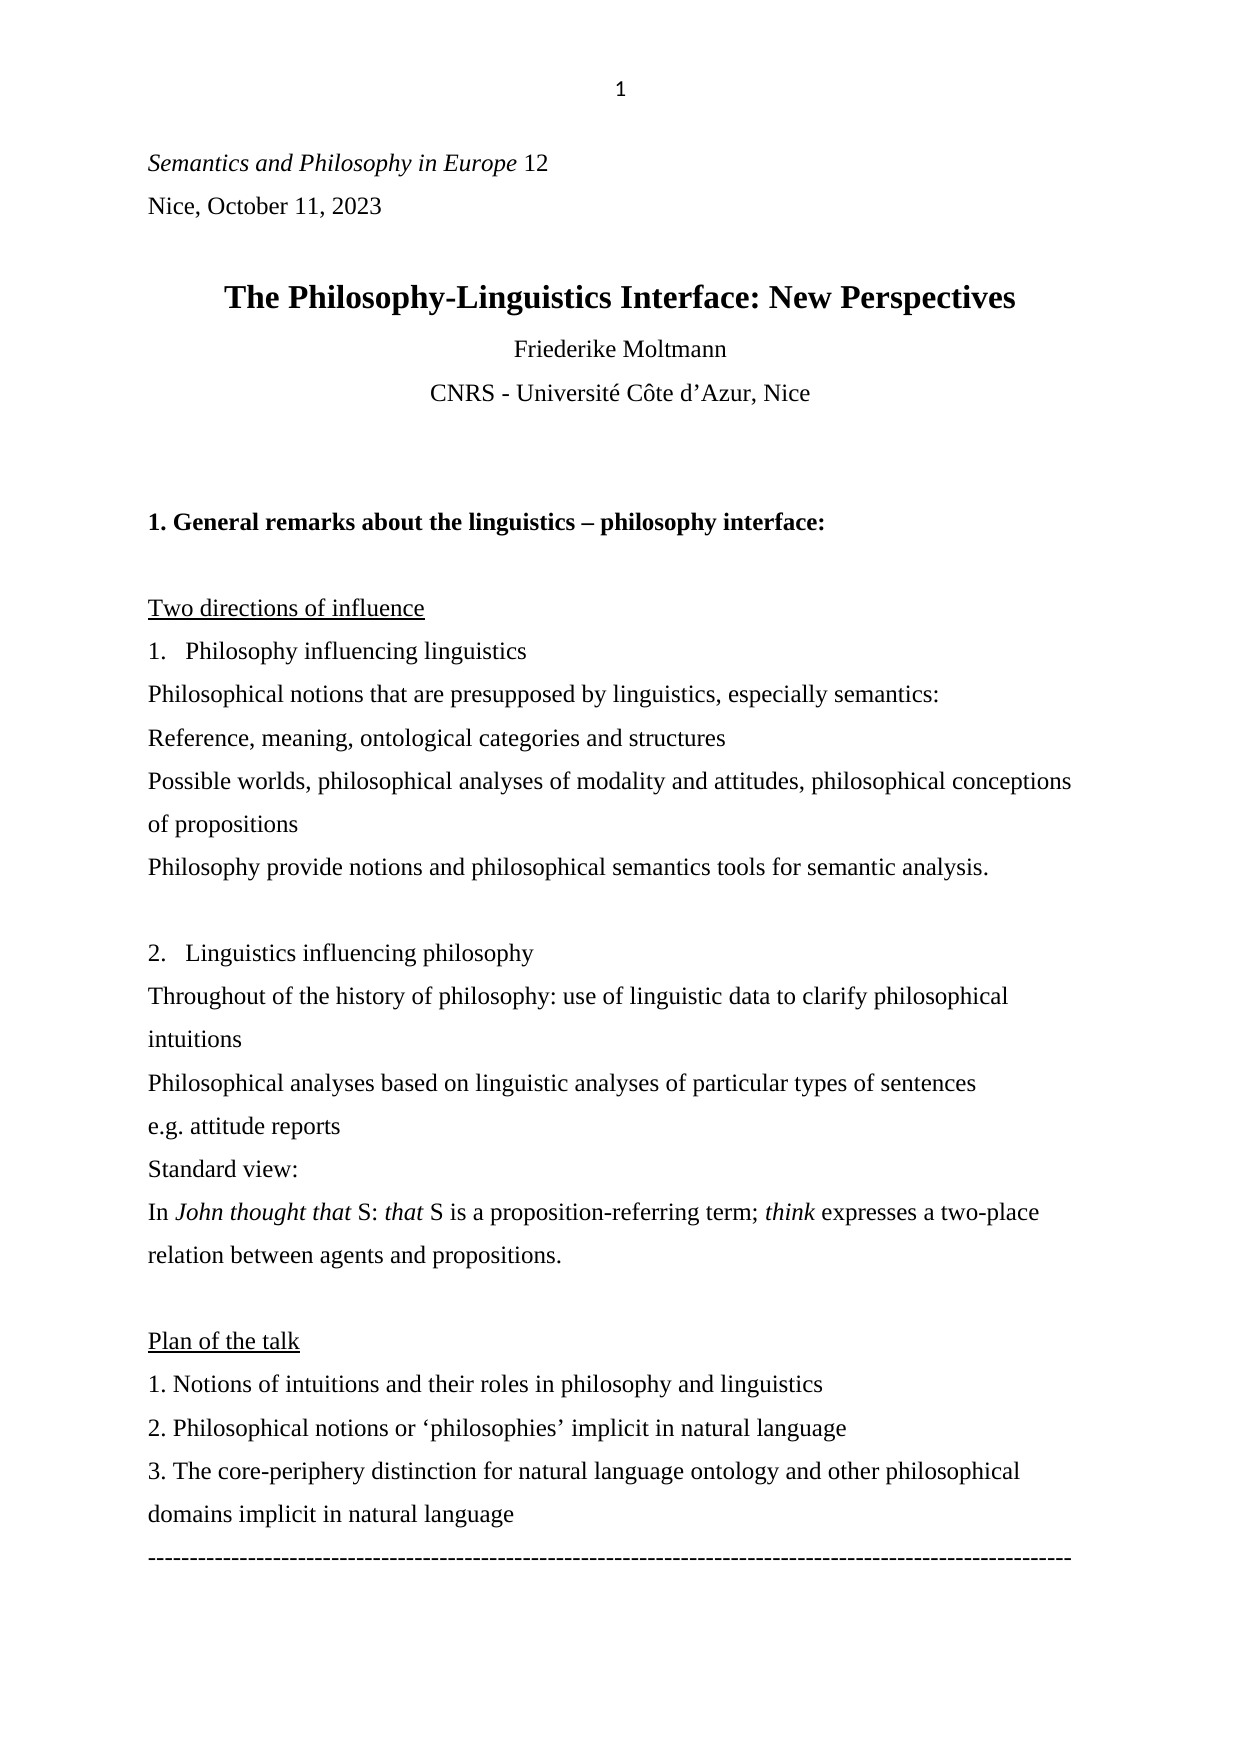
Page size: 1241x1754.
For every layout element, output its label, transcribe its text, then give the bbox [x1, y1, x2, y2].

text 3. The core-periphery distinction for natural language ontology and other philosophical domains implicit in natural language [148, 1456, 1093, 1528]
text 2. Philosophical notions or ‘philosophies’ implicit in natural language [148, 1413, 1093, 1441]
text 1. Philosophy influencing linguistics [148, 636, 1093, 665]
text Two directions of influence [148, 593, 1093, 622]
text The Philosophy-Linguistics Interface: New Perspectives [148, 277, 1093, 315]
text 1. Notions of intuitions and their roles in philosophy and linguistics [148, 1369, 1093, 1398]
text Friederike Moltmann [148, 334, 1093, 363]
text Semantics and Philosophy in Europe 12 [148, 148, 1093, 176]
text Standard view: [148, 1154, 1093, 1183]
text 2. Linguistics influencing philosophy [148, 938, 1093, 967]
text Throughout of the history of philosophy: use of linguistic data to clarify philosophical intuitions [148, 981, 1093, 1053]
text e.g. attitude reports [148, 1111, 1093, 1139]
text Plan of the talk [148, 1326, 1093, 1355]
text In John thought that S: that S is a proposition-referring term; think expresses a two-place relation between agents and propositions. [148, 1197, 1093, 1269]
text Philosophy provide notions and philosophical semantics tools for semantic analysis. [148, 852, 1093, 881]
text --------------------------------------------------------------------------------------------------------------- [148, 1542, 1093, 1571]
text Nice, October 11, 2023 [148, 191, 1093, 219]
text Possible worlds, philosophical analyses of modality and attitudes, philosophical conceptions of propositions [148, 766, 1093, 838]
text Philosophical notions that are presupposed by linguistics, especially semantics: [148, 679, 1093, 708]
text 1. General remarks about the linguistics – philosophy interface: [148, 507, 1093, 536]
text Philosophical analyses based on linguistic analyses of particular types of sentences [148, 1068, 1093, 1096]
text Reference, meaning, ontological categories and structures [148, 723, 1093, 751]
text CNRS - Université Côte d’Azur, Nice [148, 378, 1093, 406]
